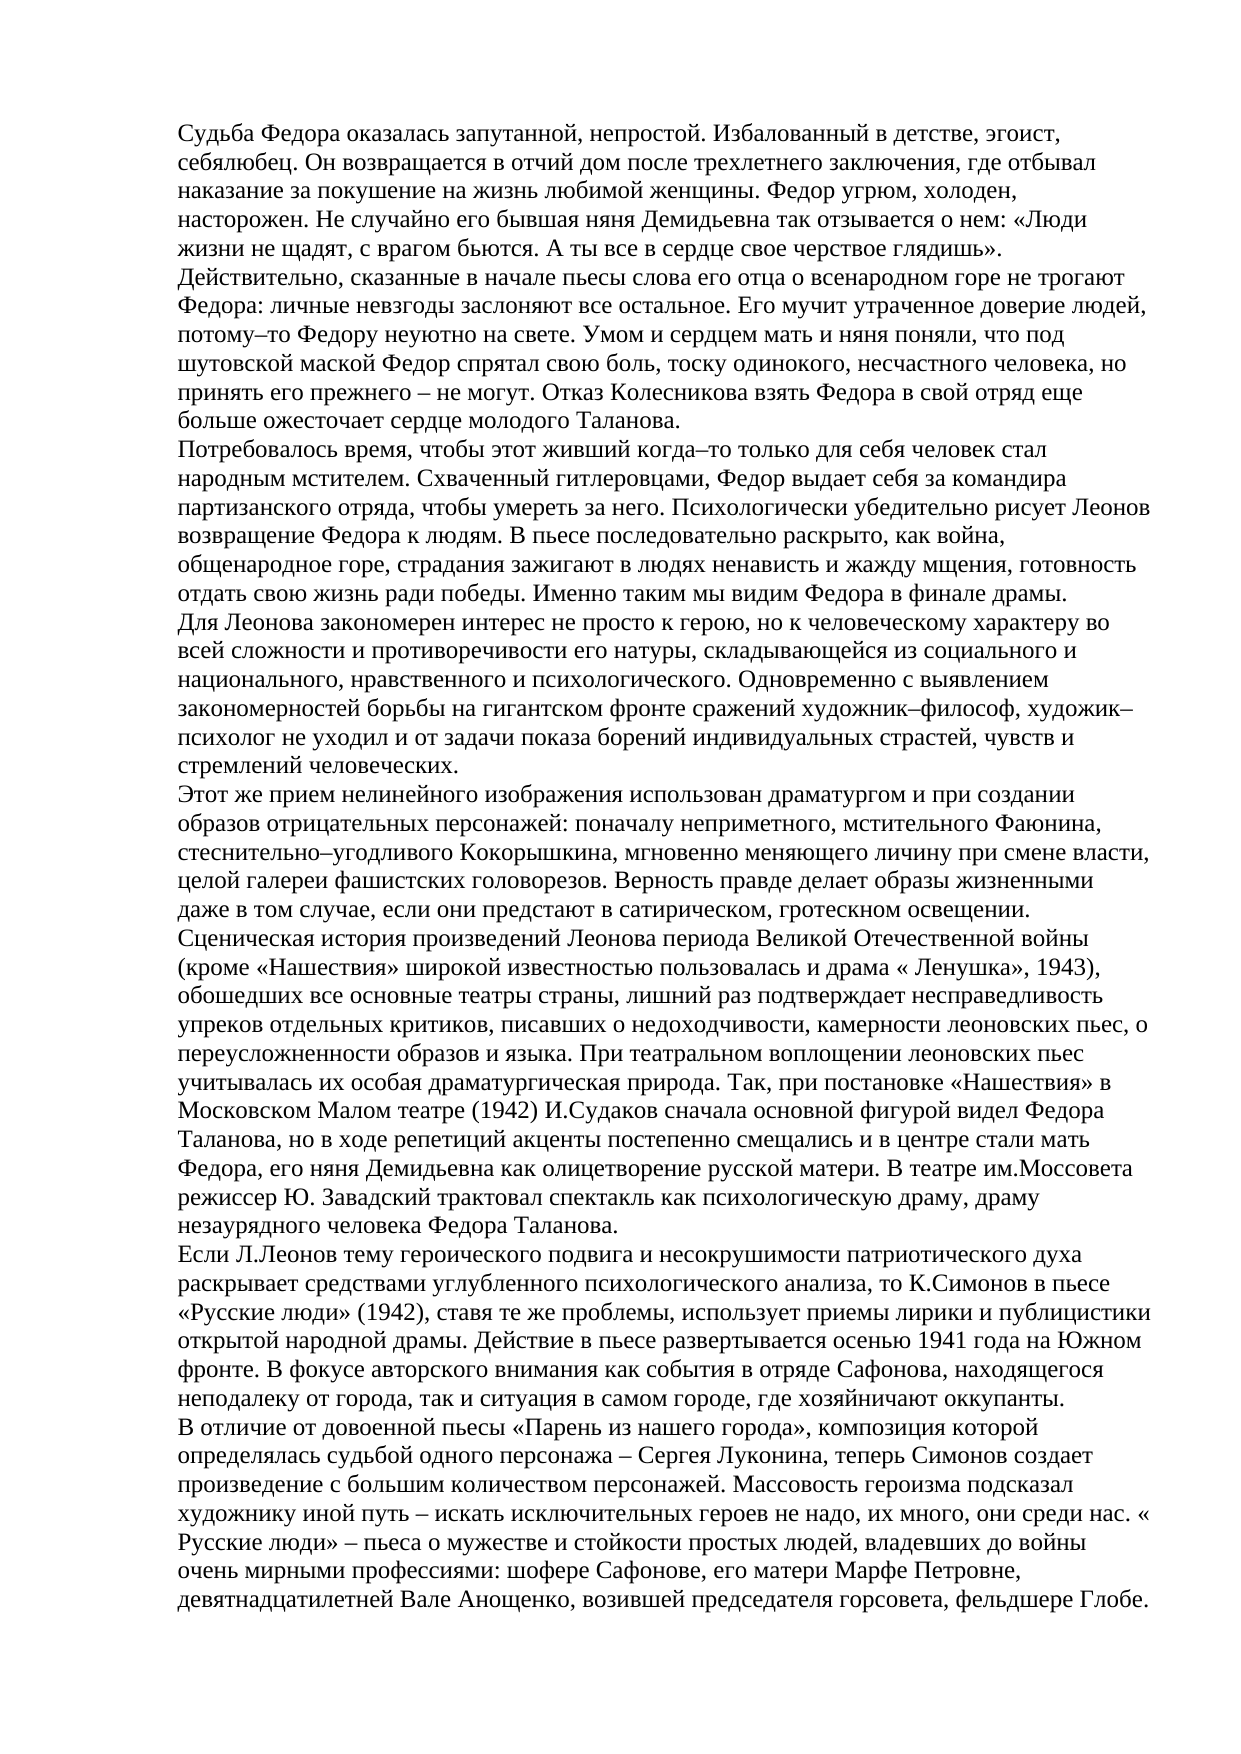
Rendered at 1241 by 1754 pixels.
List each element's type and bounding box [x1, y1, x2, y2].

text [177, 118, 1152, 1613]
